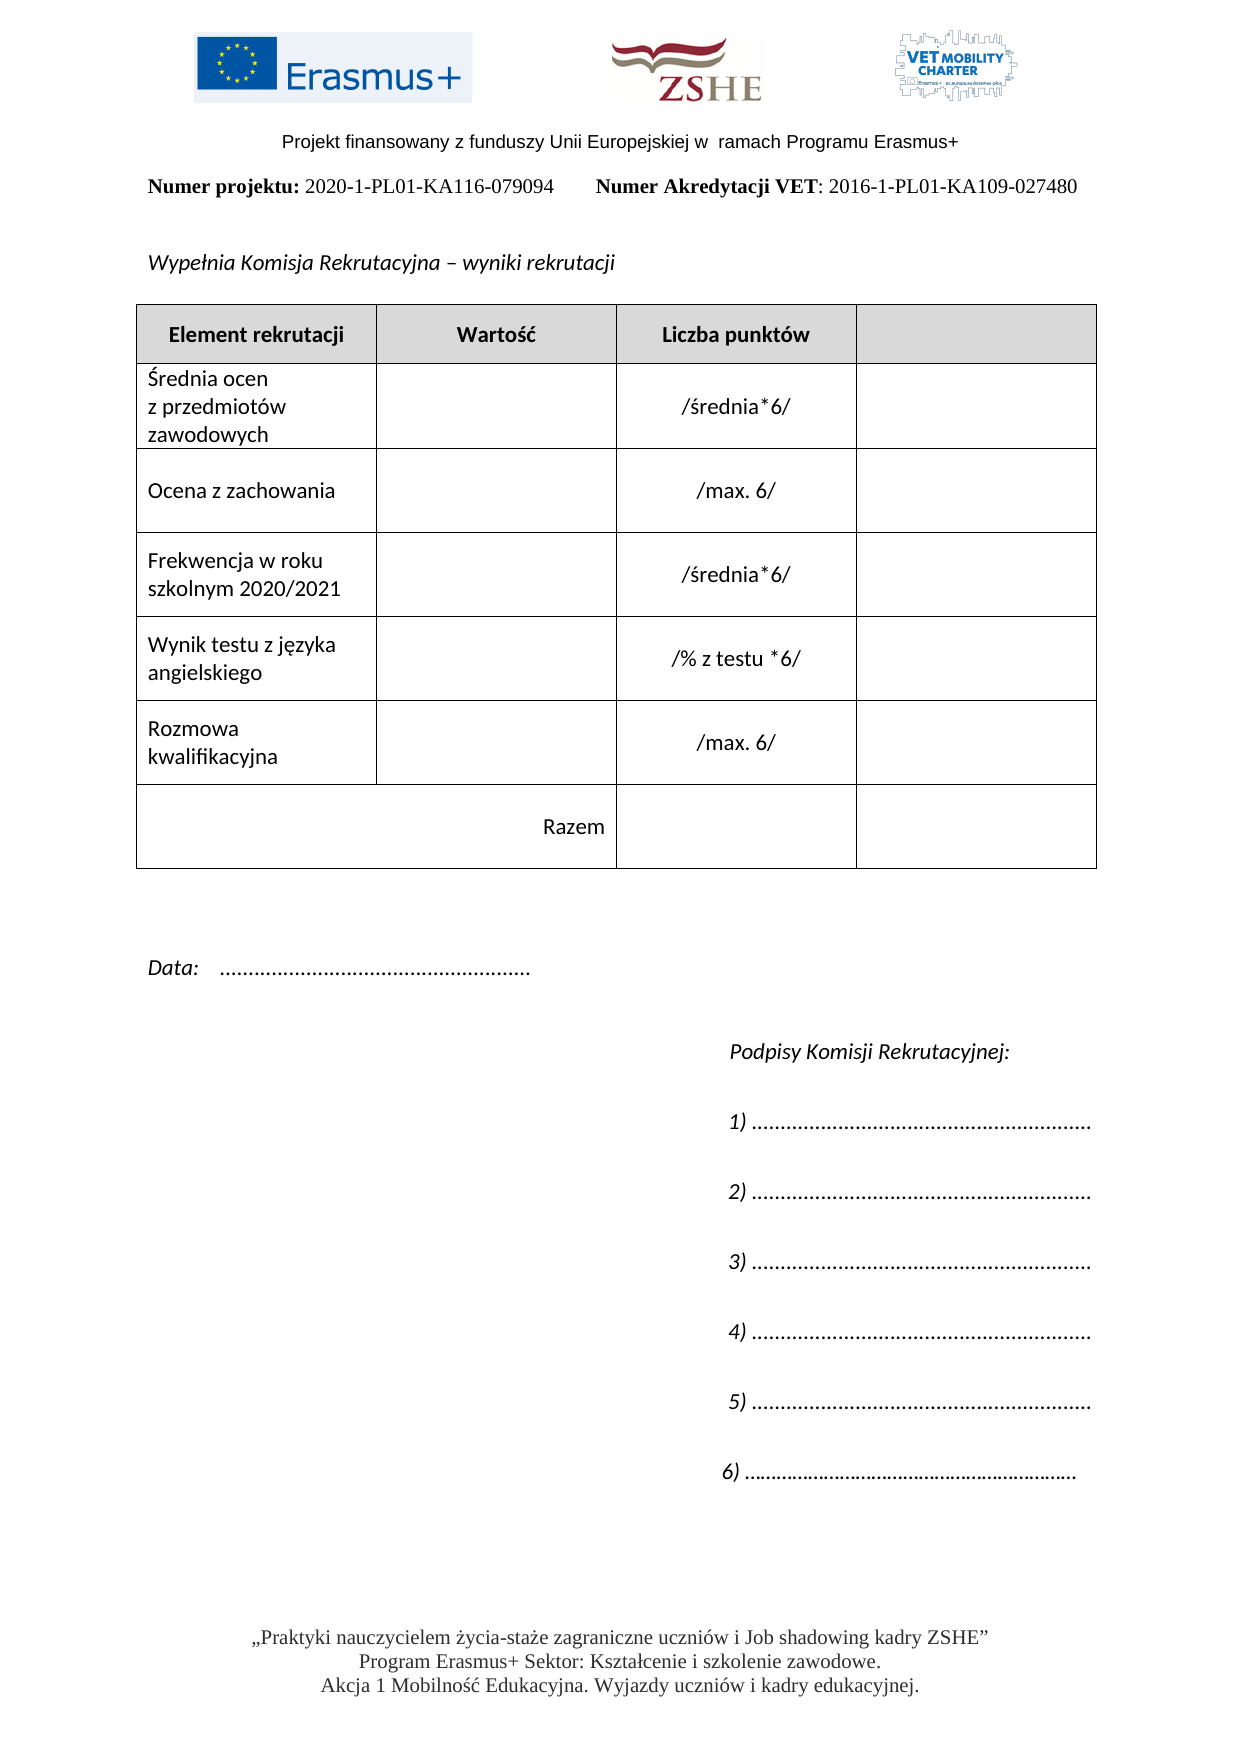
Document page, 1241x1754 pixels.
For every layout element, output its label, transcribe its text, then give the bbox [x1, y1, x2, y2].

picture [891, 28, 1020, 103]
table_cell [377, 617, 616, 700]
table_cell [857, 785, 1096, 868]
text 5) ........................................................... [148, 1387, 1093, 1415]
table_cell [857, 533, 1096, 616]
table_cell /max. 6/ [617, 701, 856, 784]
table_header [857, 305, 1096, 363]
table_cell /% z testu *6/ [617, 617, 856, 700]
table_cell [857, 449, 1096, 532]
picture [194, 32, 473, 103]
table_cell /max. 6/ [617, 449, 856, 532]
table_header Liczba punktów [617, 305, 856, 363]
table_cell Razem [137, 785, 616, 868]
table_cell [857, 364, 1096, 448]
table_header Wartość [377, 305, 616, 363]
table_cell /średnia*6/ [617, 364, 856, 448]
text 2) ........................................................... [148, 1177, 1093, 1205]
table_header Element rekrutacji [137, 305, 376, 363]
table_cell /średnia*6/ [617, 533, 856, 616]
text 1) ........................................................... [148, 1107, 1093, 1135]
table_cell Wynik testu z języka angielskiego [137, 617, 376, 700]
table_cell [857, 617, 1096, 700]
table_cell [377, 364, 616, 448]
table_cell Średnia ocen z przedmiotów zawodowych [137, 364, 376, 448]
picture [612, 38, 762, 103]
text Wypełnia Komisja Rekrutacyjna – wyniki rekrutacji [148, 248, 1093, 276]
table_cell Frekwencja w roku szkolnym 2020/2021 [137, 533, 376, 616]
table_cell [857, 701, 1096, 784]
text 6) ……………………………………………………… [148, 1457, 1093, 1485]
table_cell [377, 533, 616, 616]
text 4) ........................................................... [148, 1317, 1093, 1345]
table_cell [617, 785, 856, 868]
table_cell [377, 449, 616, 532]
text Data: ...................................................... [148, 953, 1093, 981]
table_cell Rozmowa kwalifikacyjna [137, 701, 376, 784]
table_cell Ocena z zachowania [137, 449, 376, 532]
table_cell [377, 701, 616, 784]
text Podpisy Komisji Rekrutacyjnej: [148, 1037, 1093, 1065]
text 3) ........................................................... [148, 1247, 1093, 1275]
